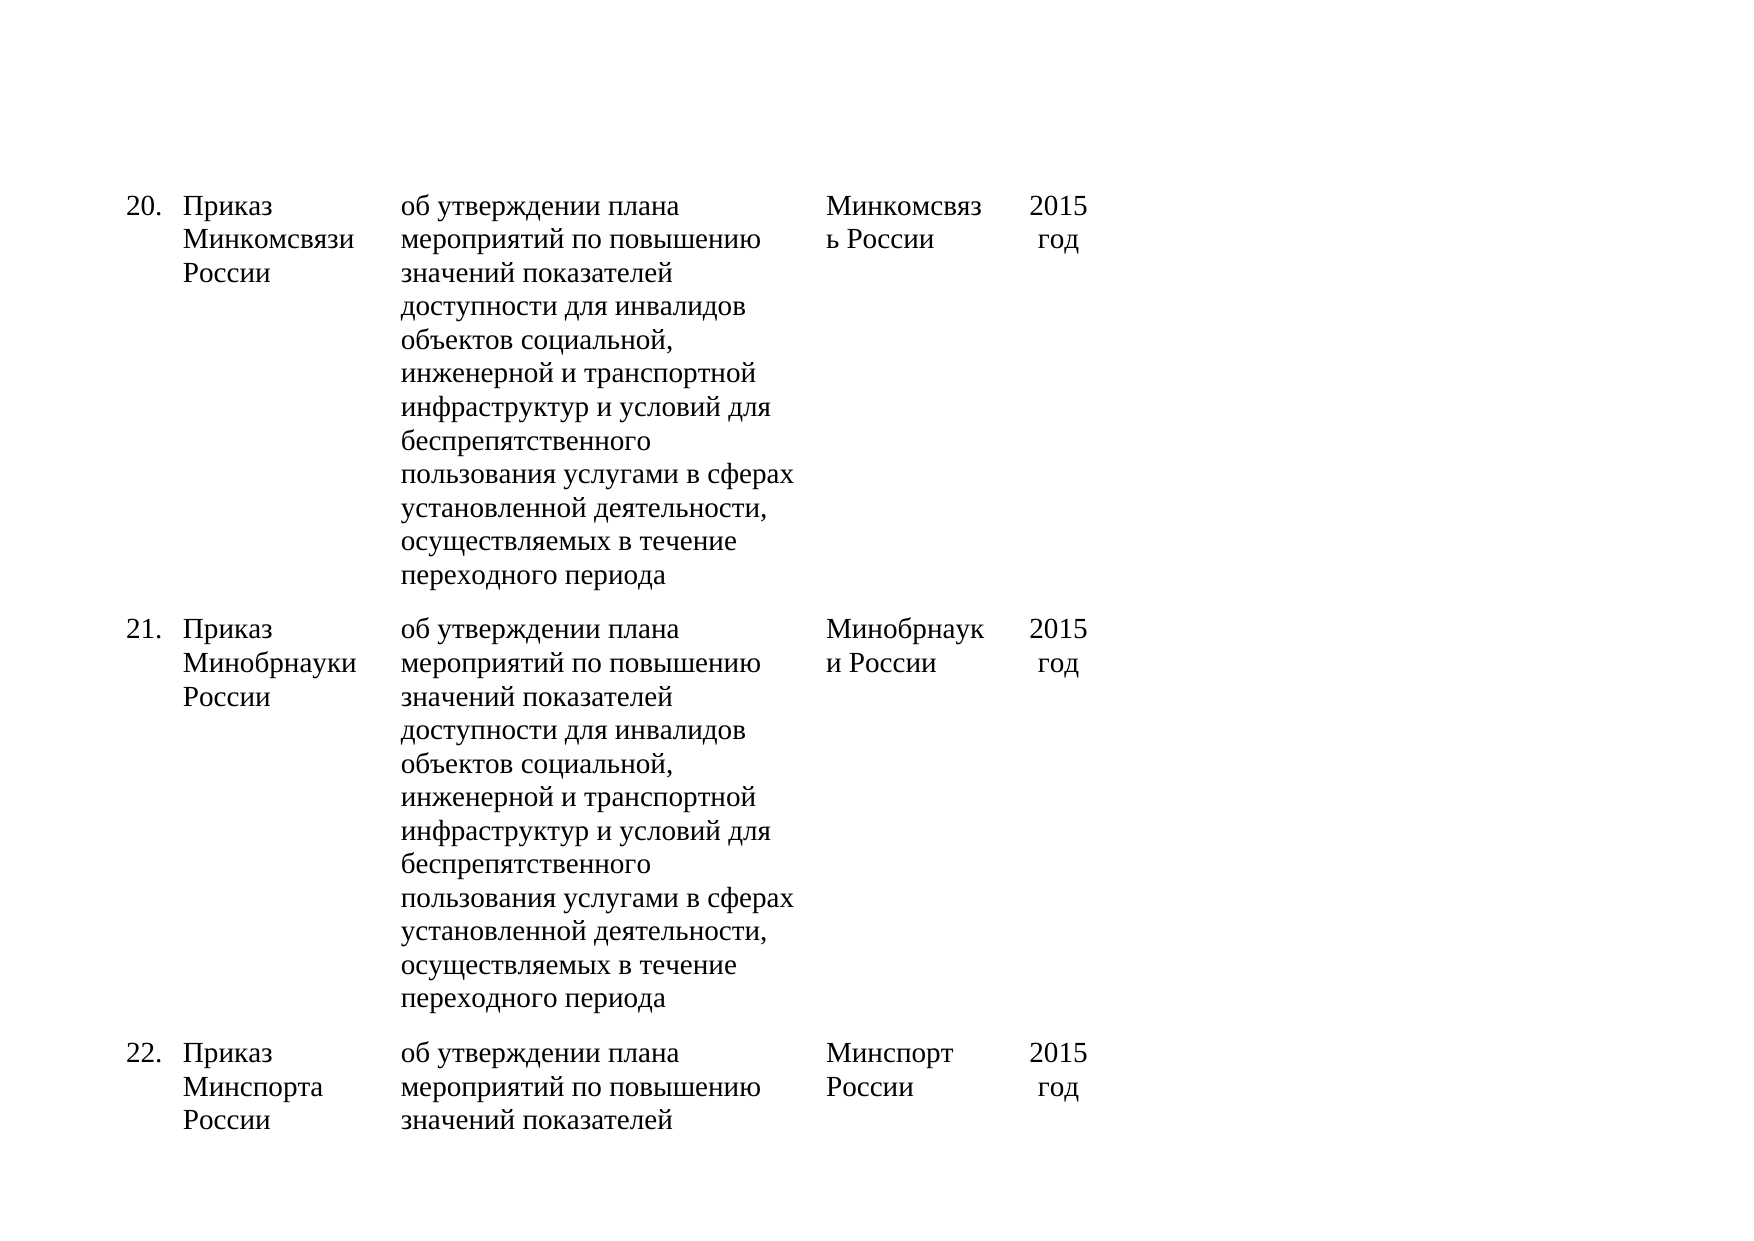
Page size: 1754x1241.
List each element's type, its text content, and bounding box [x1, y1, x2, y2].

table_cell 2015 год [999, 1025, 1118, 1147]
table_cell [394, 177, 819, 601]
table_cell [176, 1025, 394, 1147]
table_cell 22. [112, 1025, 176, 1147]
table_cell Приказ Минобрнауки России [176, 601, 394, 1025]
table_cell Минкомсвязь России [819, 177, 999, 601]
table_cell 2015 год [999, 601, 1118, 1025]
table_cell Минспорт России [819, 1025, 999, 1147]
table_cell 20. [112, 177, 176, 601]
table_cell 2015 год [999, 177, 1118, 601]
table_cell Минобрнауки России [819, 601, 999, 1025]
table_cell Приказ Минкомсвязи России [176, 177, 394, 601]
table_cell 21. [112, 601, 176, 1025]
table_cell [394, 1025, 819, 1147]
